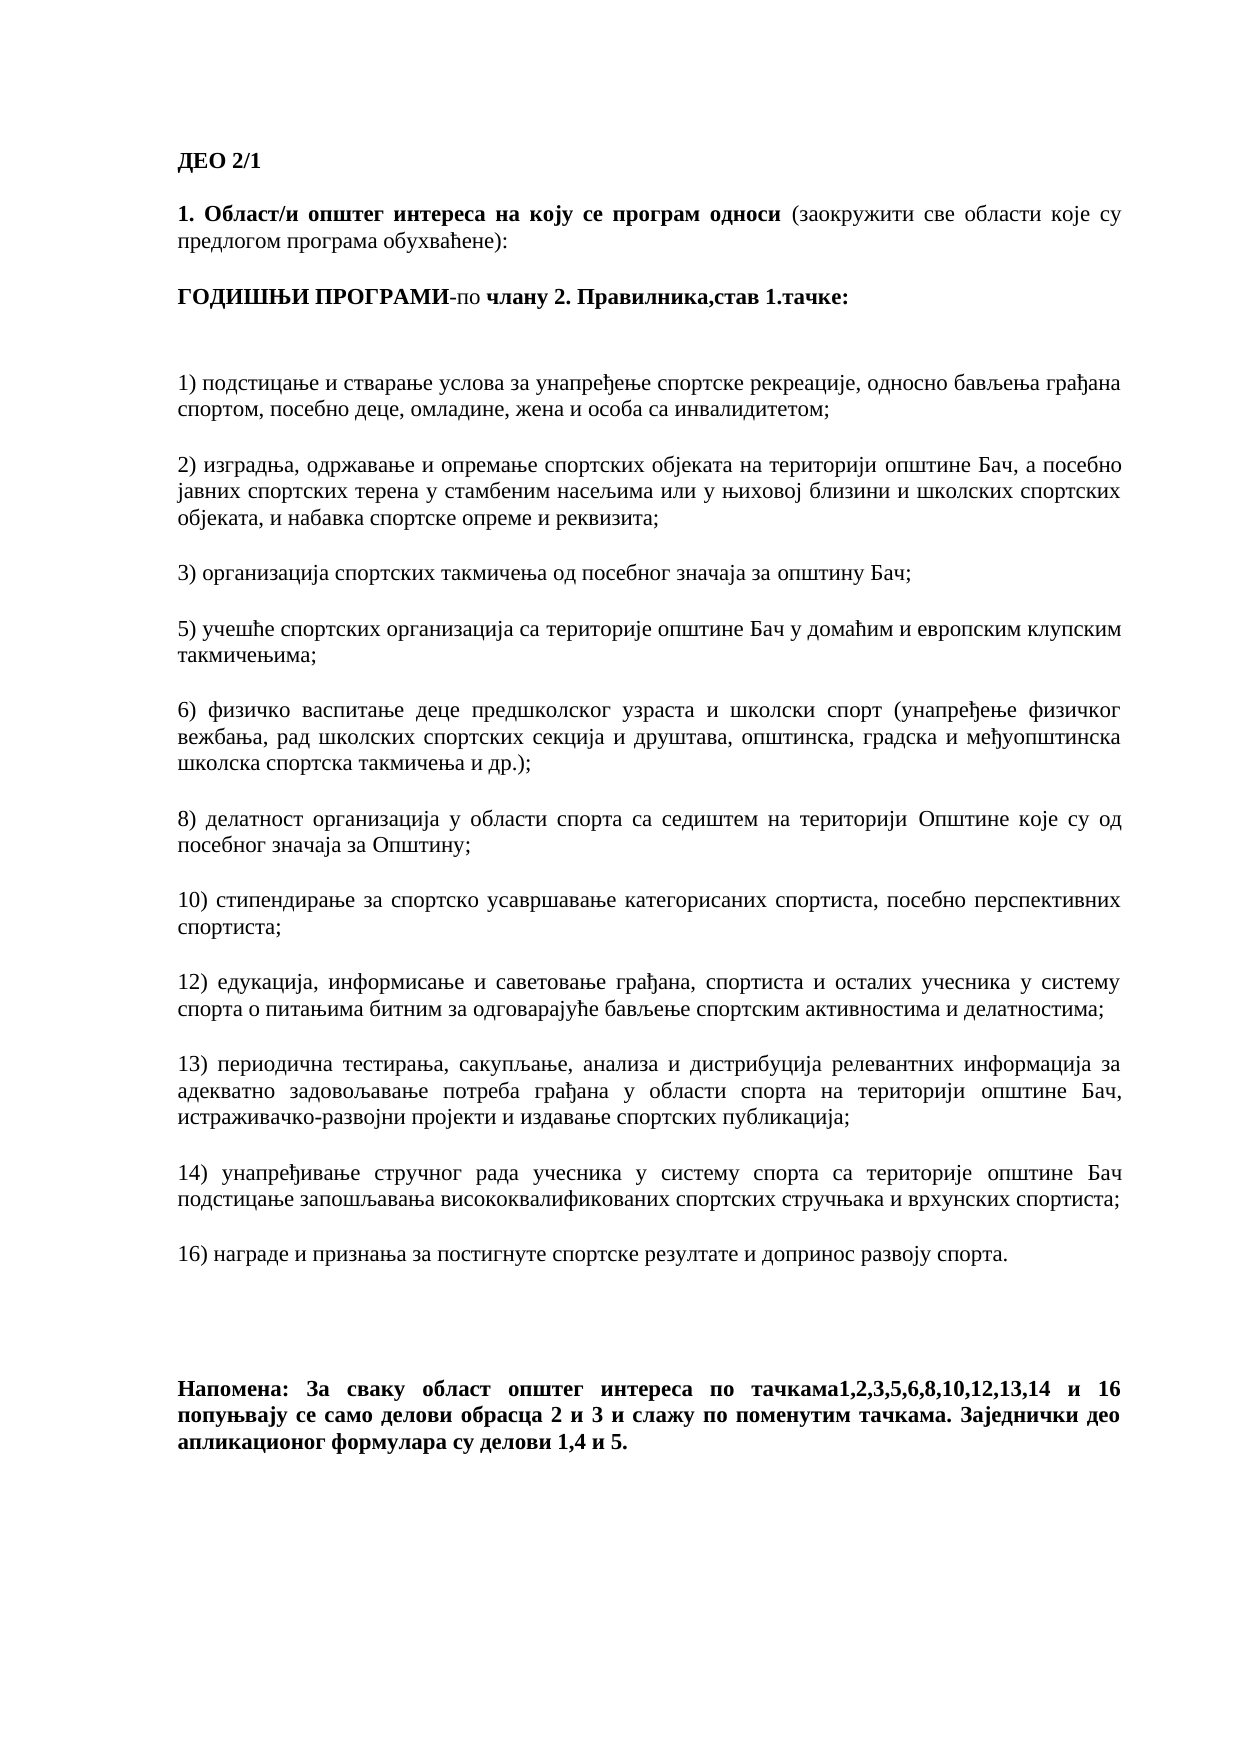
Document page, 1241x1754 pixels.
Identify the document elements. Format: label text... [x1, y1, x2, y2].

text 1. Област/и општег интереса на коју се програм односи (заокружити све области које су предлогом програма обухваћене): [177, 200, 1122, 253]
text 13) периодична тестирања, сакупљање, анализа и дистрибуција релевантних информација за адекватно задовољавање потреба грађана у области спорта на територији општине Бач, истраживачко-развојни пројекти и издавање спортских публикација; [177, 1050, 1122, 1129]
text 14) унапређивање стручног рада учесника у систему спорта са територије општине Бач подстицање запошљавања висококвалификованих спортских стручњака и врхунских спортиста; [177, 1158, 1122, 1211]
text 1) подстицање и стварање услова за унапређење спортске рекреације, односно бављења грађана спортом, посебно деце, омладине, жена и особа са инвалидитетом; [177, 369, 1122, 422]
text 8) делатност организација у области спорта са седиштем на територији Општине које су од посебног значаја за Општину; [177, 805, 1122, 857]
text 16) награде и признања за постигнуте спортске резултате и допринос развоју спорта. [177, 1240, 1122, 1267]
text 10) стипендирање за спортско усавршавање категорисаних спортиста, посебно перспективних спортиста; [177, 887, 1122, 939]
text 12) едукација, информисање и саветовање грађана, спортиста и осталих учесника у систему спорта о питањима битним за одговарајуће бављење спортским активностима и делатностима; [177, 968, 1122, 1021]
text ГОДИШЊИ ПРОГРАМИ-по члану 2. Правилника,став 1.тачкe: [177, 283, 1122, 309]
text 5) учешће спортских организација са територије општине Бач у домаћим и европским клупским такмичењима; [177, 614, 1122, 667]
text 2) изградња, одржавање и опремање спортских објеката на територији општине Бач, а посебно јавних спортских терена у стамбеним насељима или у њиховој близини и школских спортских објеката, и набавка спортске опреме и реквизита; [177, 451, 1122, 530]
text ДЕО 2/1 [177, 148, 1122, 174]
text Напомена: За сваку област општег интереса по тачкама1,2,3,5,6,8,10,12,13,14 и 16 попуњвају се само делови обрасца 2 и 3 и слажу по поменутим тачкама. Заједнички део апликационог формулара су делови 1,4 и 5. [177, 1375, 1122, 1454]
text 6) физичко васпитање деце предшколског узраста и школски спорт (унапређење физичког вежбања, рад школских спортских секција и друштава, општинска, градска и међуопштинска школска спортска такмичења и др.); [177, 696, 1122, 776]
text 3) организација спортских такмичења од посебног значаја за општину Бач; [177, 559, 1122, 585]
